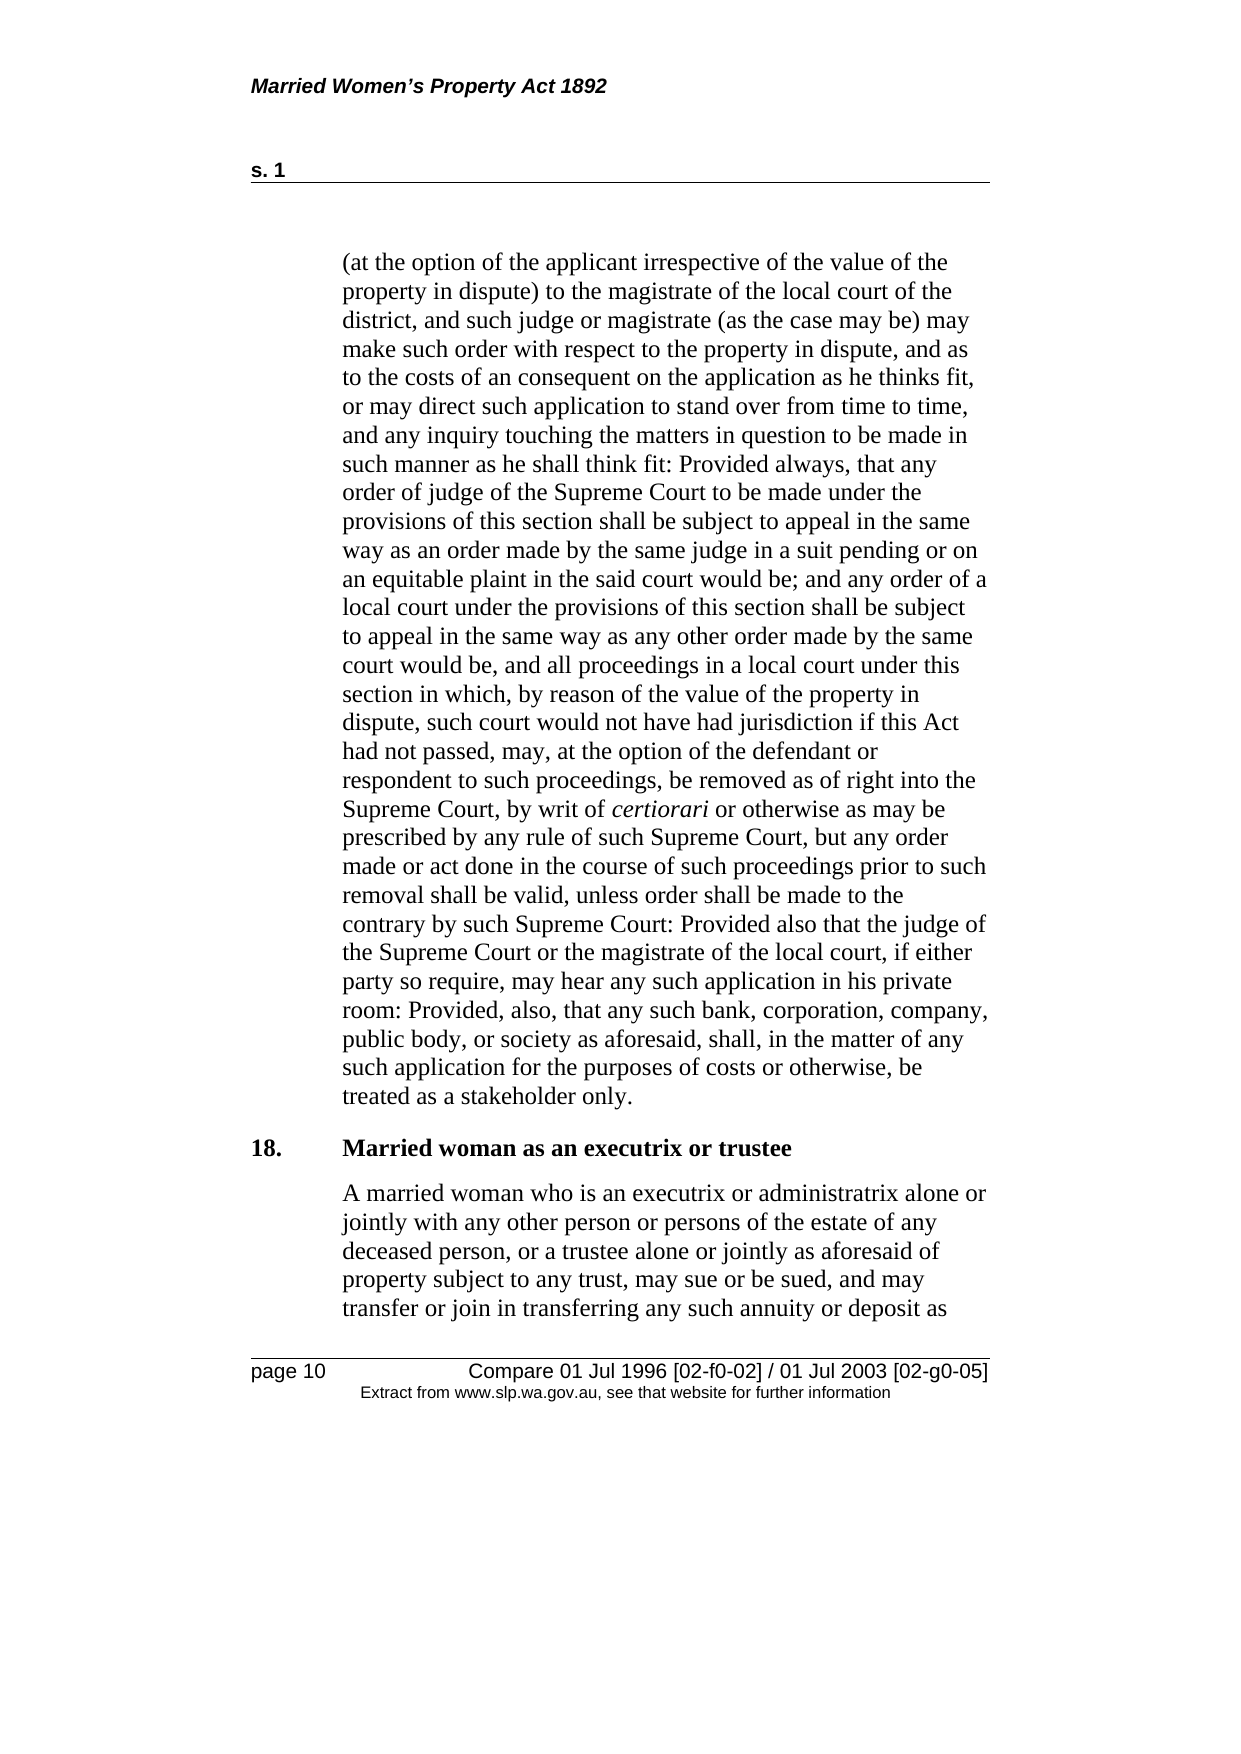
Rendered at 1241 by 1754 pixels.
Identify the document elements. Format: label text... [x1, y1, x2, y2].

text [251, 247, 990, 1110]
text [251, 1178, 990, 1322]
subtitle 18. Married woman as an executrix or trustee [251, 1133, 990, 1162]
